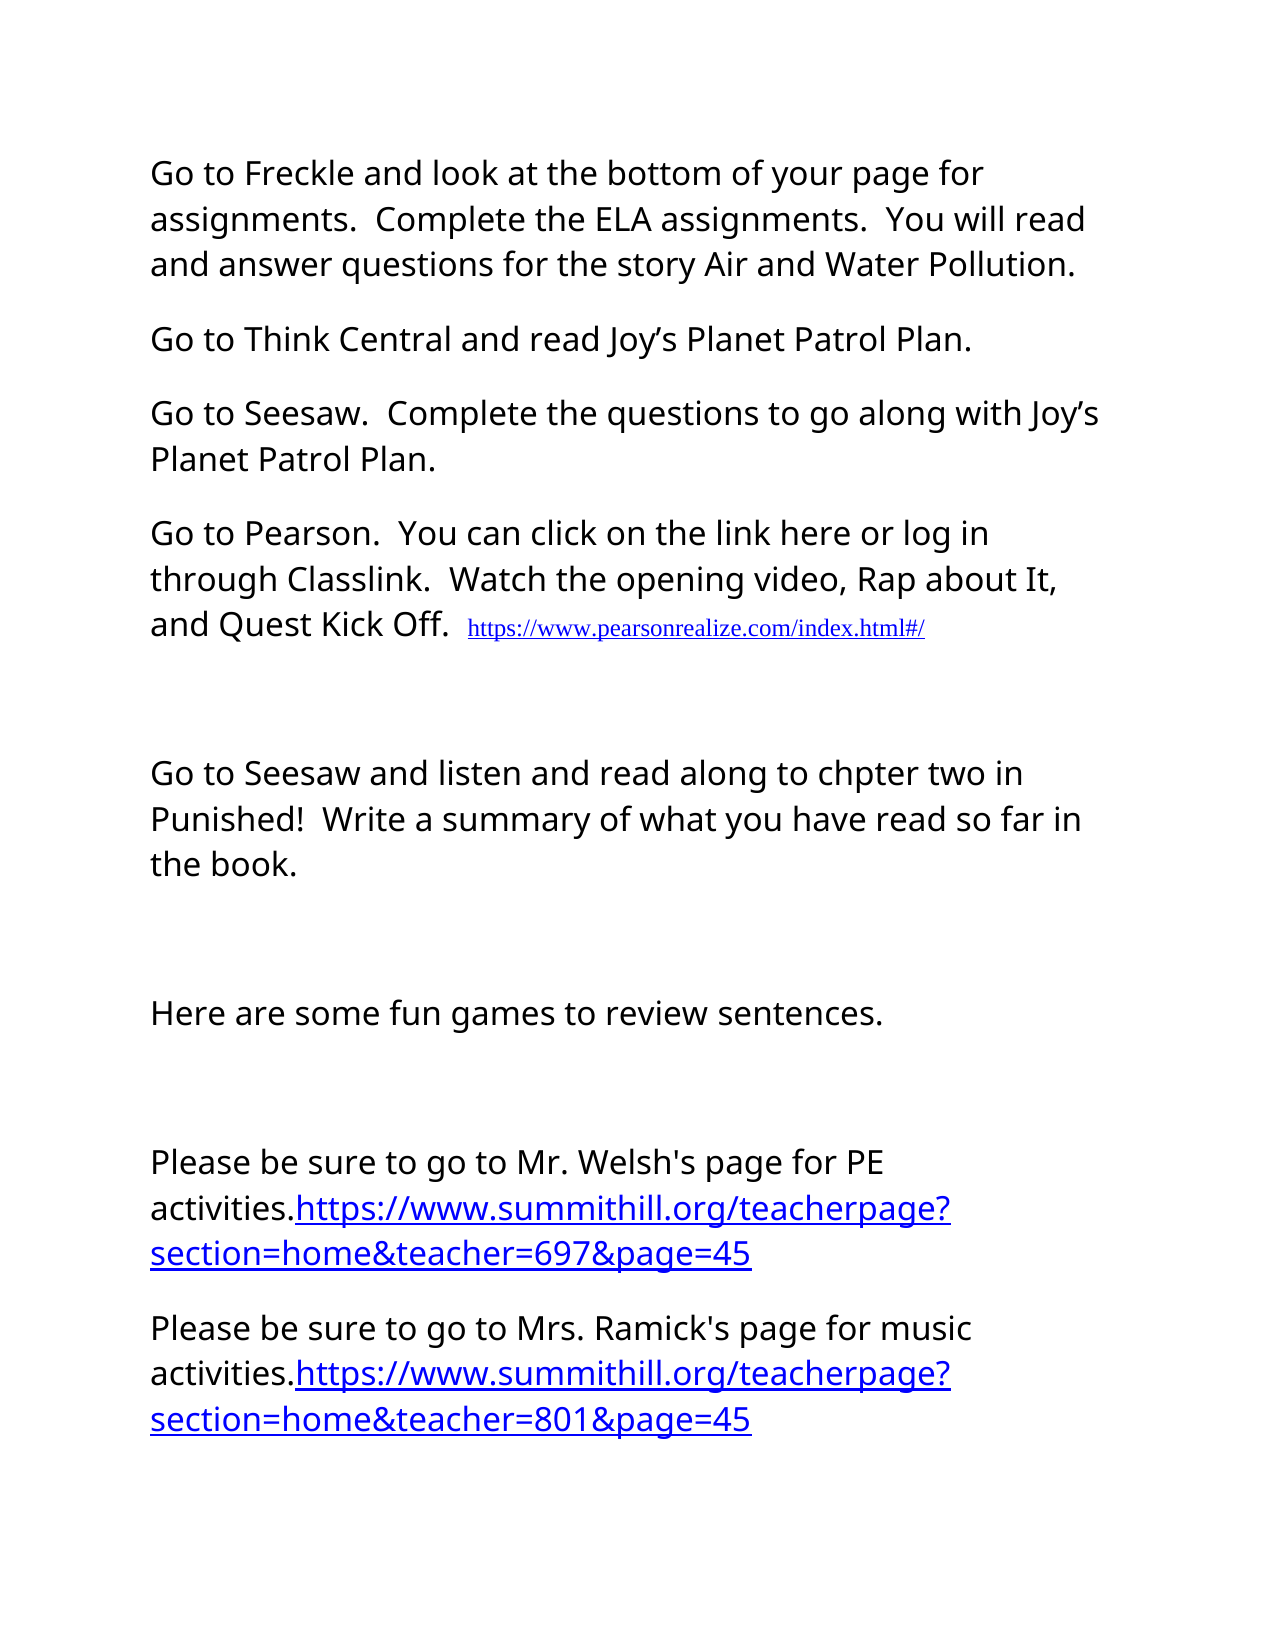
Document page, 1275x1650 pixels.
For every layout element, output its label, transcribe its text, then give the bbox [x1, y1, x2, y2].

text Go to Seesaw. Complete the questions to go along with Joy’s Planet Patrol Plan. [150, 390, 1125, 481]
text Here are some fun games to review sentences. [150, 990, 1125, 1035]
text Go to Freckle and look at the bottom of your page for assignments. Complete the ELA assignments. You will read and answer questions for the story Air and Water Pollution. [150, 150, 1125, 286]
text Please be sure to go to Mr. Welsh's page for PE activities.https://www.summithill.org/teacherpage?section=home&teacher=697&page=45 [150, 1139, 1125, 1275]
text Go to Seesaw and listen and read along to chpter two in Punished! Write a summary of what you have read so far in the book. [150, 750, 1125, 886]
text Go to Pearson. You can click on the link here or log in through Classlink. Watch the opening video, Rap about It, and Quest Kick Off. https://www.pearsonrealize.com/index.html#/ [150, 510, 1125, 646]
text Please be sure to go to Mrs. Ramick's page for music activities.https://www.summithill.org/teacherpage?section=home&teacher=801&page=45 [150, 1304, 1125, 1441]
text Go to Think Central and read Joy’s Planet Patrol Plan. [150, 315, 1125, 361]
